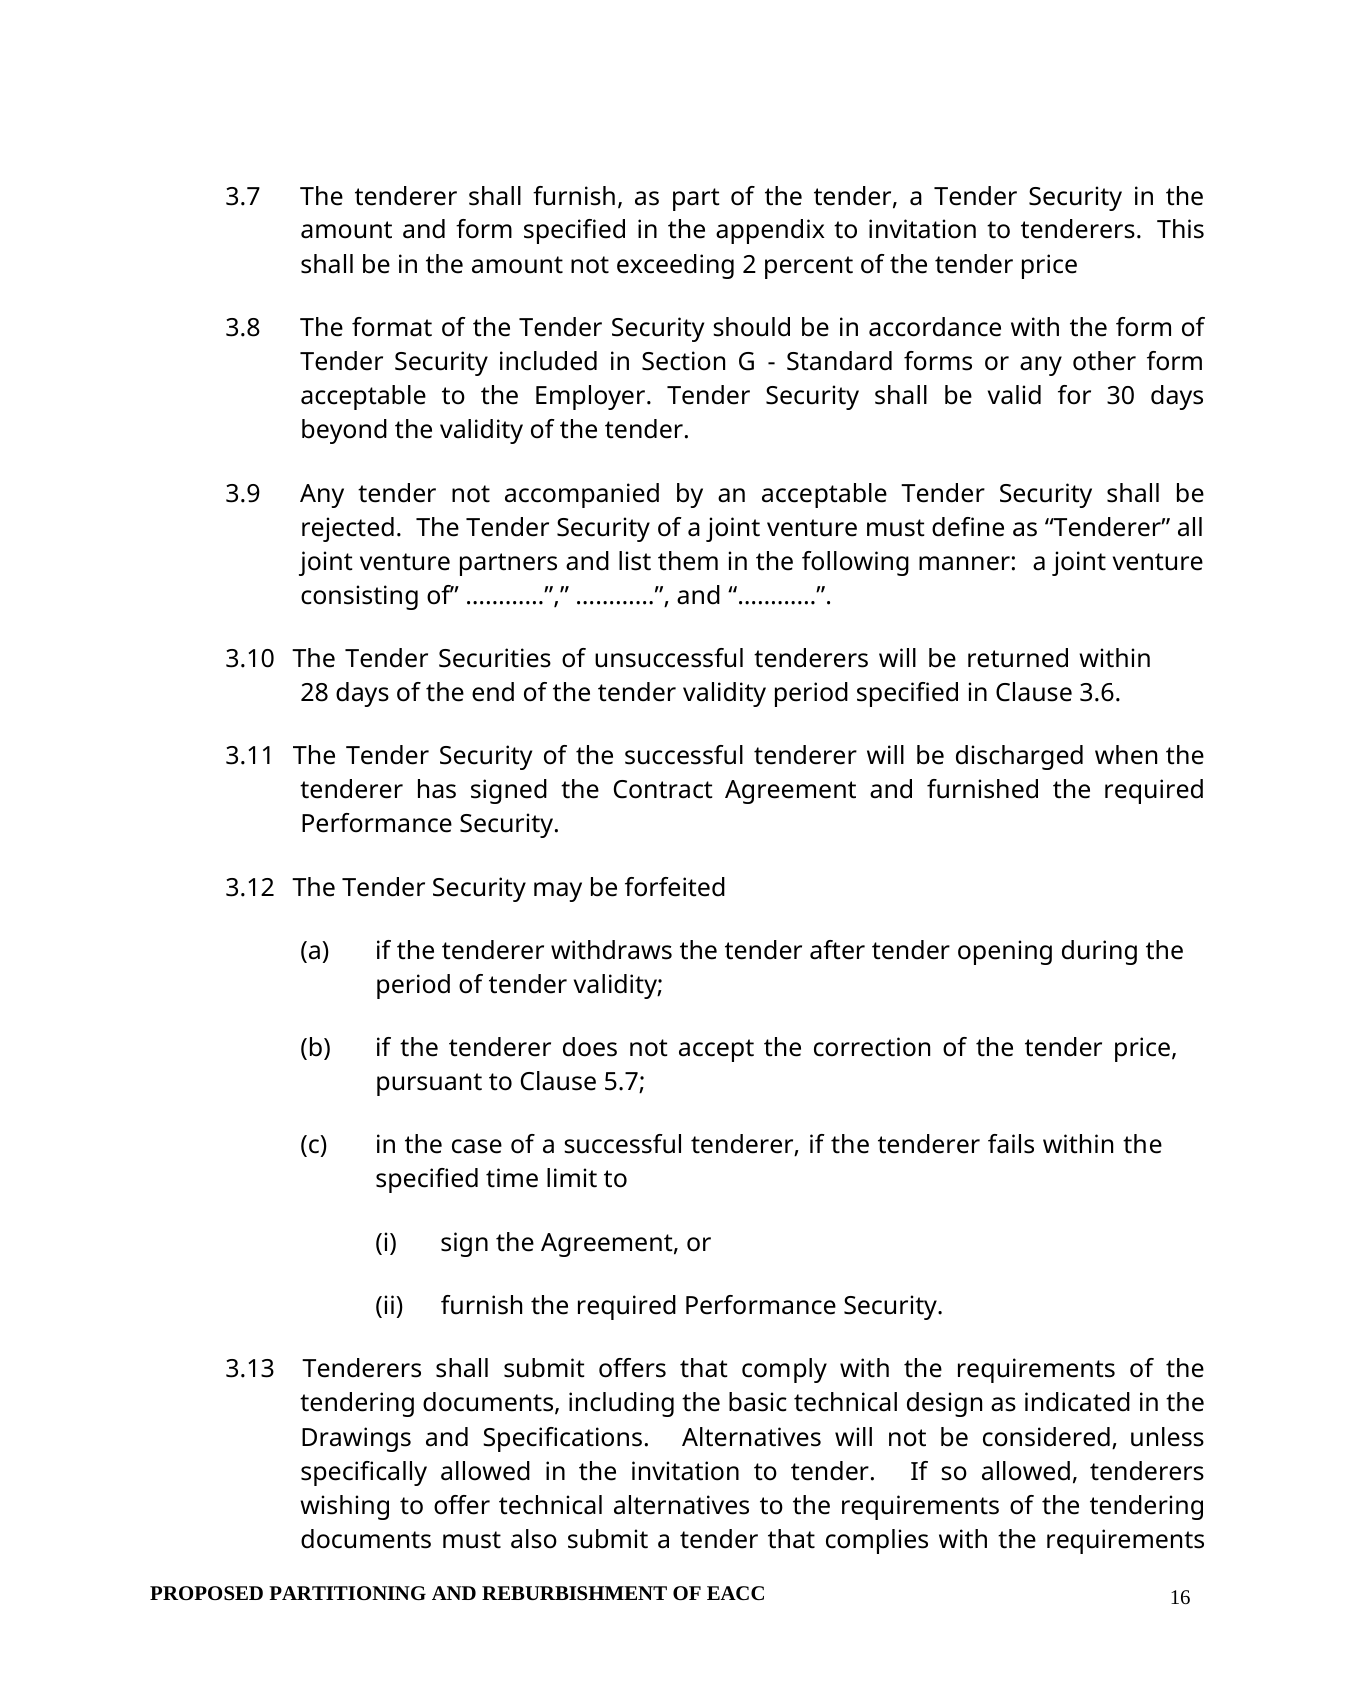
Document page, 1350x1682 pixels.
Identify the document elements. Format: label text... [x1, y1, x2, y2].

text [225, 1351, 1205, 1555]
text (b) if the tenderer does not accept the correction of the tender price, pursuant to Clause 5.7; [300, 1030, 1205, 1098]
text (i) sign the Agreement, or [375, 1224, 1212, 1259]
text 3.11 The Tender Security of the successful tenderer will be discharged when the tenderer has signed the Contract Agreement and furnished the required Performance Security. [225, 738, 1205, 840]
text 3.9 Any tender not accompanied by an acceptable Tender Security shall be rejected. The Tender Security of a joint venture must define as “Tenderer” all joint venture partners and list them in the following manner: a joint venture consisting of” …………”,” …………”, and “…………”. [225, 475, 1205, 611]
text (c) in the case of a successful tenderer, if the tenderer fails within the specified time limit to [300, 1127, 1204, 1195]
text 28 days of the end of the tender validity period specified in Clause 3.6. [300, 675, 1212, 709]
text 3.7 The tenderer shall furnish, as part of the tender, a Tender Security in the amount and form specified in the appendix to invitation to tenderers. This shall be in the amount not exceeding 2 percent of the tender price [225, 178, 1205, 280]
text (ii) furnish the required Performance Security. [375, 1288, 1212, 1322]
text 3.12 The Tender Security may be forfeited [225, 869, 1212, 903]
text (a) if the tenderer withdraws the tender after tender opening during the period of tender validity; [300, 932, 1205, 1001]
text 3.8 The format of the Tender Security should be in accordance with the form of Tender Security included in Section G - Standard forms or any other form acceptable to the Employer. Tender Security shall be valid for 30 days beyond the validity of the tender. [225, 309, 1205, 446]
text 3.10 The Tender Securities of unsuccessful tenderers will be returned within [225, 641, 1212, 675]
